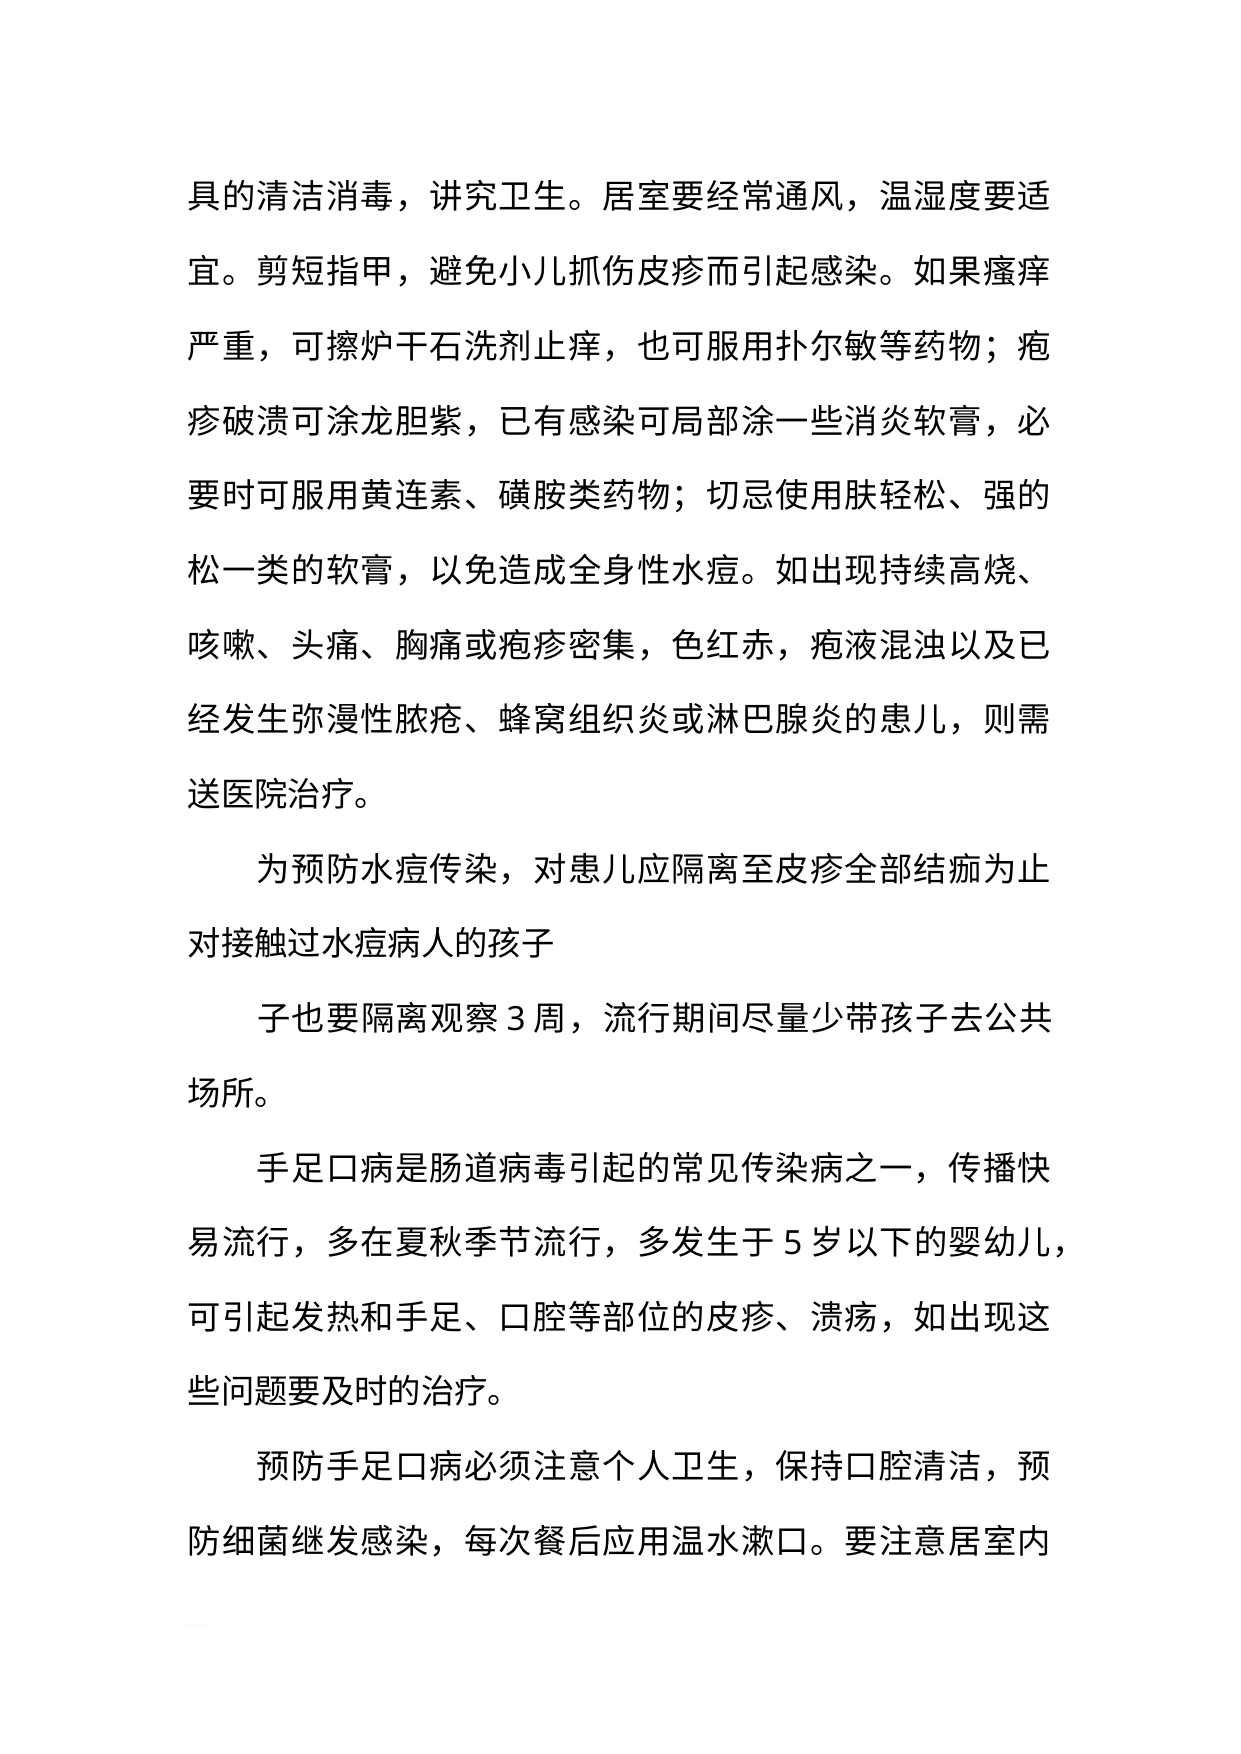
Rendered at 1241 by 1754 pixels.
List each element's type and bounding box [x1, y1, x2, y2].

text [187, 162, 1053, 1571]
